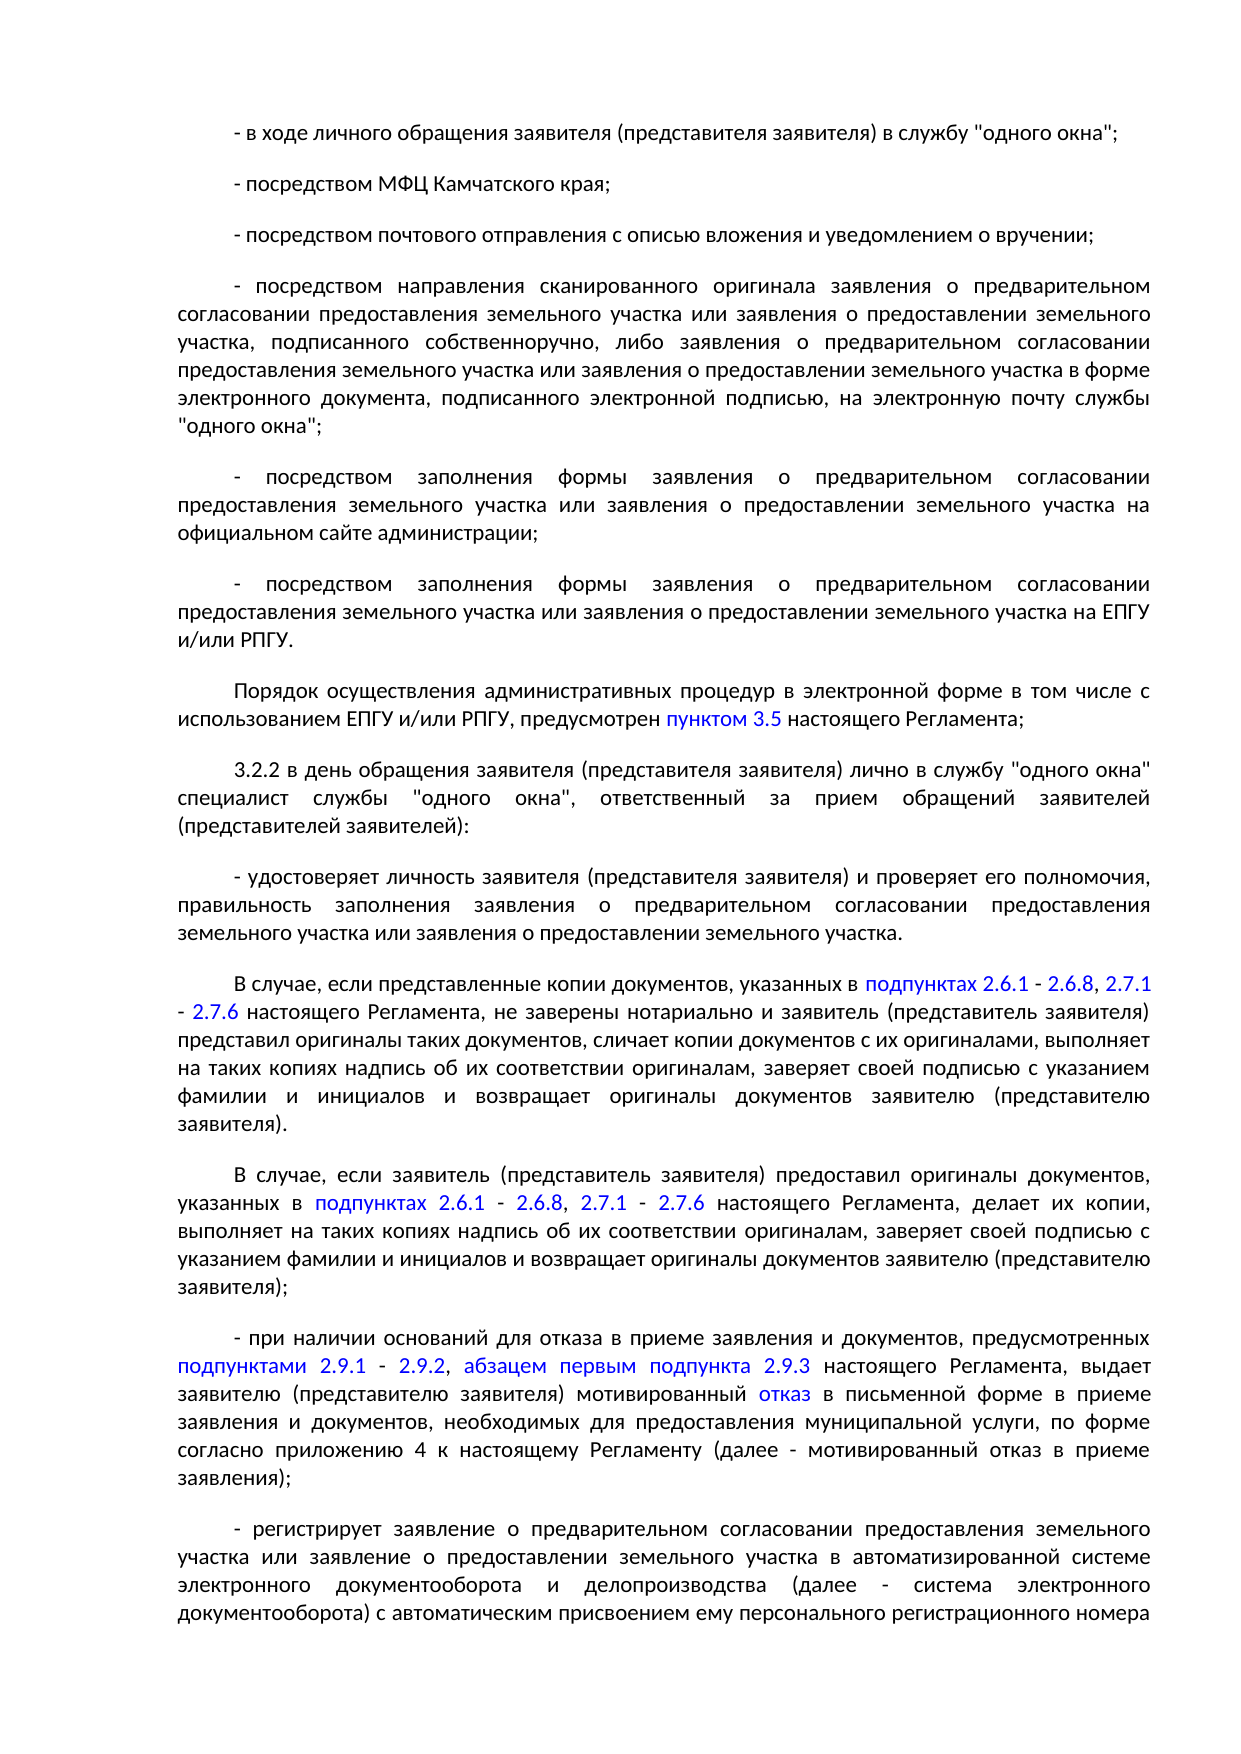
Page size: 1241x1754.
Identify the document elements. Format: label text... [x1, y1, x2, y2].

text - удостоверяет личность заявителя (представителя заявителя) и проверяет его полномочия, правильность заполнения заявления о предварительном согласовании предоставления земельного участка или заявления о предоставлении земельного участка. [177, 862, 1152, 946]
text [177, 1514, 1152, 1626]
text В случае, если представленные копии документов, указанных в подпунктах 2.6.1 - 2.6.8, 2.7.1 - 2.7.6 настоящего Регламента, не заверены нотариально и заявитель (представитель заявителя) представил оригиналы таких документов, сличает копии документов с их оригиналами, выполняет на таких копиях надпись об их соответствии оригиналам, заверяет своей подписью с указанием фамилии и инициалов и возвращает оригиналы документов заявителю (представителю заявителя). [177, 969, 1152, 1137]
text - посредством почтового отправления с описью вложения и уведомлением о вручении; [177, 220, 1152, 248]
text Порядок осуществления административных процедур в электронной форме в том числе с использованием ЕПГУ и/или РПГУ, предусмотрен пунктом 3.5 настоящего Регламента; [177, 676, 1152, 732]
text 3.2.2 в день обращения заявителя (представителя заявителя) лично в службу "одного окна" специалист службы "одного окна", ответственный за прием обращений заявителей (представителей заявителей): [177, 755, 1152, 839]
text - посредством заполнения формы заявления о предварительном согласовании предоставления земельного участка или заявления о предоставлении земельного участка на официальном сайте администрации; [177, 462, 1152, 546]
text - посредством направления сканированного оригинала заявления о предварительном согласовании предоставления земельного участка или заявления о предоставлении земельного участка, подписанного собственноручно, либо заявления о предварительном согласовании предоставления земельного участка или заявления о предоставлении земельного участка в форме электронного документа, подписанного электронной подписью, на электронную почту службы "одного окна"; [177, 271, 1152, 439]
text - посредством МФЦ Камчатского края; [177, 169, 1152, 197]
text - в ходе личного обращения заявителя (представителя заявителя) в службу "одного окна"; [177, 118, 1152, 146]
text - посредством заполнения формы заявления о предварительном согласовании предоставления земельного участка или заявления о предоставлении земельного участка на ЕПГУ и/или РПГУ. [177, 569, 1152, 653]
text В случае, если заявитель (представитель заявителя) предоставил оригиналы документов, указанных в подпунктах 2.6.1 - 2.6.8, 2.7.1 - 2.7.6 настоящего Регламента, делает их копии, выполняет на таких копиях надпись об их соответствии оригиналам, заверяет своей подписью с указанием фамилии и инициалов и возвращает оригиналы документов заявителю (представителю заявителя); [177, 1160, 1152, 1300]
text - при наличии оснований для отказа в приеме заявления и документов, предусмотренных подпунктами 2.9.1 - 2.9.2, абзацем первым подпункта 2.9.3 настоящего Регламента, выдает заявителю (представителю заявителя) мотивированный отказ в письменной форме в приеме заявления и документов, необходимых для предоставления муниципальной услуги, по форме согласно приложению 4 к настоящему Регламенту (далее - мотивированный отказ в приеме заявления); [177, 1323, 1152, 1491]
